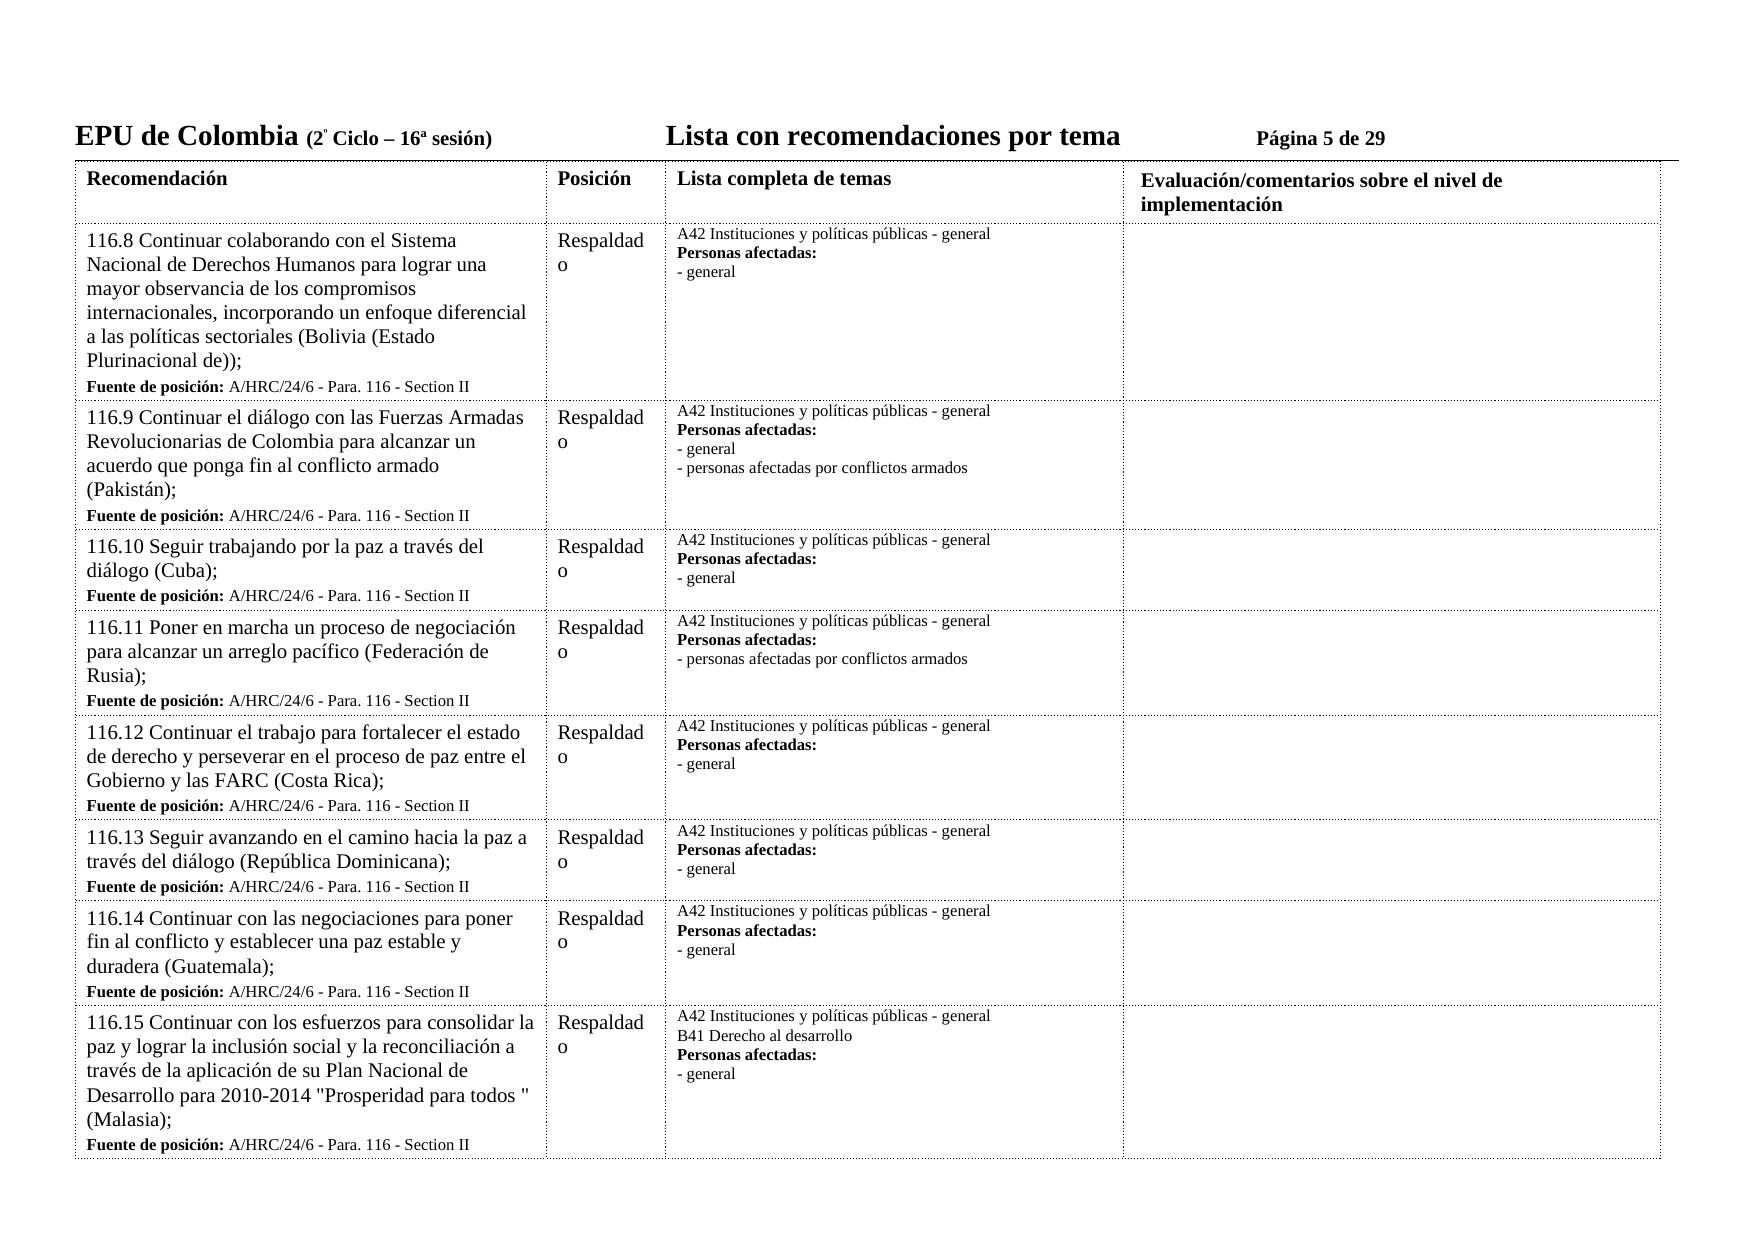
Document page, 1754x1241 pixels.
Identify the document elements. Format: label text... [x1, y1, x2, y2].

table_cell Respaldado [546, 610, 666, 714]
table_cell Respaldado [546, 819, 666, 900]
table_cell [1124, 529, 1661, 609]
table_cell 116.13 Seguir avanzando en el camino hacia la paz a través del diálogo (República Dominicana); Fuente de posición: A/HRC/24/6 - Para. 116 - Section II [75, 819, 546, 900]
table_cell Respaldado [546, 529, 666, 609]
table_cell [1124, 223, 1661, 400]
table_cell 116.14 Continuar con las negociaciones para poner fin al conflicto y establecer una paz estable y duradera (Guatemala); Fuente de posición: A/HRC/24/6 - Para. 116 - Section II [75, 900, 546, 1005]
table_header Recomendación [75, 161, 546, 223]
table_cell [1124, 819, 1661, 900]
table_cell [1124, 1005, 1661, 1158]
table_cell 116.9 Continuar el diálogo con las Fuerzas Armadas Revolucionarias de Colombia para alcanzar un acuerdo que ponga fin al conflicto armado (Pakistán); Fuente de posición: A/HRC/24/6 - Para. 116 - Section II [75, 400, 546, 529]
table_cell Respaldado [546, 223, 666, 400]
table_cell 116.12 Continuar el trabajo para fortalecer el estado de derecho y perseverar en el proceso de paz entre el Gobierno y las FARC (Costa Rica); Fuente de posición: A/HRC/24/6 - Para. 116 - Section II [75, 715, 546, 819]
table_cell A42 Instituciones y políticas públicas - general Personas afectadas: - general [666, 529, 1123, 609]
table_cell [1124, 400, 1661, 529]
table_header Posición [546, 161, 666, 223]
table_cell 116.15 Continuar con los esfuerzos para consolidar la paz y lograr la inclusión social y la reconciliación a través de la aplicación de su Plan Nacional de Desarrollo para 2010-2014 "Prosperidad para todos " (Malasia); Fuente de posición: A/HRC/24/6 - Para. 116 - Section II [75, 1005, 546, 1158]
table_cell Respaldado [546, 715, 666, 819]
table_cell A42 Instituciones y políticas públicas - general Personas afectadas: - personas afectadas por conflictos armados [666, 610, 1123, 714]
table_cell 116.8 Continuar colaborando con el Sistema Nacional de Derechos Humanos para lograr una mayor observancia de los compromisos internacionales, incorporando un enfoque diferencial a las políticas sectoriales (Bolivia (Estado Plurinacional de)); Fuente de posición: A/HRC/24/6 - Para. 116 - Section II [75, 223, 546, 400]
table_cell [1124, 715, 1661, 819]
table_cell Respaldado [546, 900, 666, 1005]
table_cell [666, 223, 1123, 400]
table_cell Respaldado [546, 1005, 666, 1158]
table_cell [1124, 900, 1661, 1005]
table_cell 116.10 Seguir trabajando por la paz a través del diálogo (Cuba); Fuente de posición: A/HRC/24/6 - Para. 116 - Section II [75, 529, 546, 609]
table_cell [1124, 610, 1661, 714]
table_cell Respaldado [546, 400, 666, 529]
table_header Evaluación/comentarios sobre el nivel de implementación [1124, 161, 1661, 223]
table_cell A42 Instituciones y políticas públicas - general Personas afectadas: - general - personas afectadas por conflictos armados [666, 400, 1123, 529]
table_cell 116.11 Poner en marcha un proceso de negociación para alcanzar un arreglo pacífico (Federación de Rusia); Fuente de posición: A/HRC/24/6 - Para. 116 - Section II [75, 610, 546, 714]
table_cell A42 Instituciones y políticas públicas - general B41 Derecho al desarrollo Personas afectadas: - general [666, 1005, 1123, 1158]
table_cell A42 Instituciones y políticas públicas - general Personas afectadas: - general [666, 900, 1123, 1005]
table_cell A42 Instituciones y políticas públicas - general Personas afectadas: - general [666, 819, 1123, 900]
table_header Lista completa de temas [666, 161, 1123, 223]
table_cell A42 Instituciones y políticas públicas - general Personas afectadas: - general [666, 715, 1123, 819]
